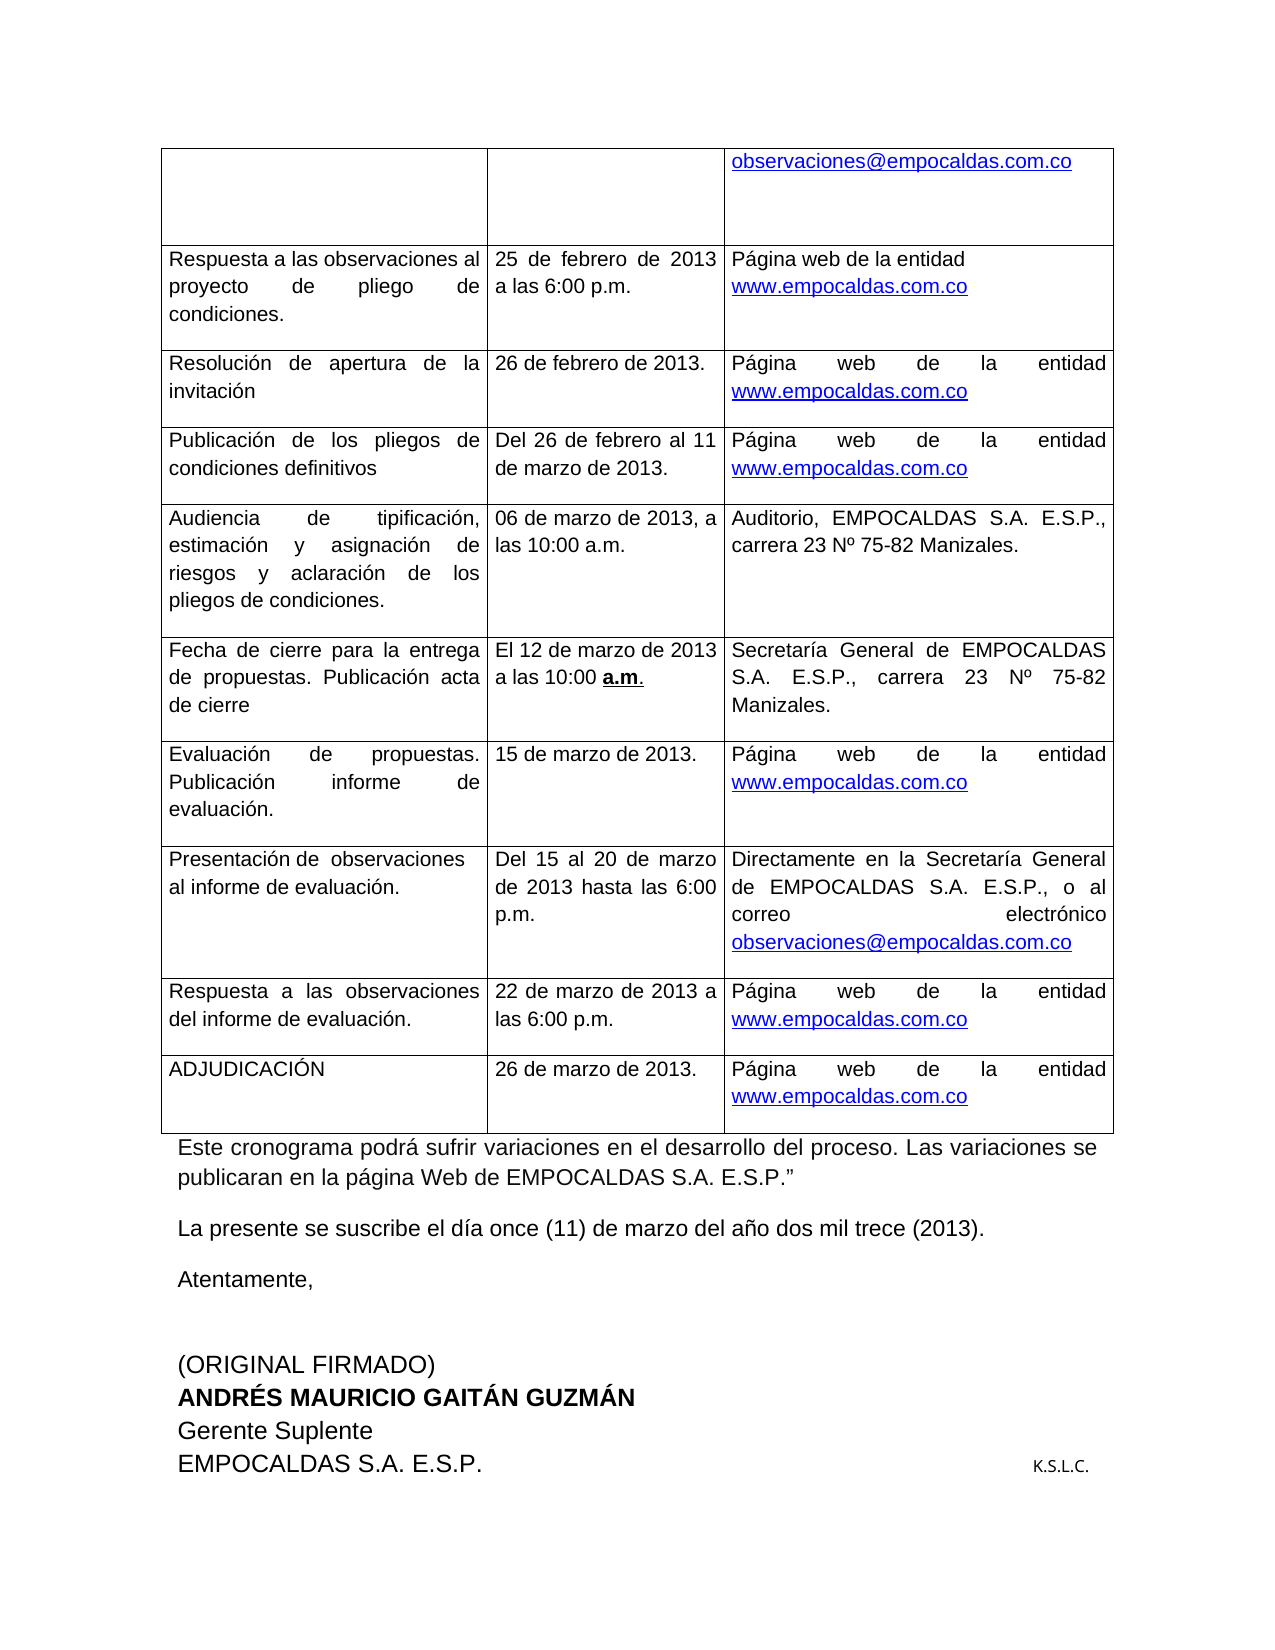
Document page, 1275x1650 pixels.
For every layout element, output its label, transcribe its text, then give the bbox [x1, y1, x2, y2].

text ANDRÉS MAURICIO GAITÁN GUZMÁN [177, 1383, 1098, 1412]
text Gerente Suplente [177, 1416, 1098, 1445]
table_cell Publicación de los pliegos de condiciones definitivos [162, 428, 487, 504]
table_cell Página web de la entidad www.empocaldas.com.co [725, 979, 1113, 1055]
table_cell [725, 149, 1113, 245]
table_cell Directamente en de EMPOCALDAS S.A. E.S.P., o al correo electrónico observaciones@empocaldas.com.co [725, 847, 1113, 978]
table_cell ADJUDICACIÓN [162, 1056, 487, 1132]
table_cell Fecha de cierre para la entrega de propuestas. Publicación acta de cierre [162, 638, 487, 741]
table_cell Resolución de apertura de la invitación [162, 351, 487, 427]
table_cell Del 26 de febrero al 11 de marzo de 2013. [488, 428, 724, 504]
table_cell 25 de febrero de 2013 a las 6:00 p.m. [488, 246, 724, 350]
table_cell Página web de la entidad www.empocaldas.com.co [725, 1056, 1113, 1132]
table_cell 15 de marzo de 2013. [488, 742, 724, 846]
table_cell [162, 149, 487, 245]
table_cell 06 de marzo de 2013, a las 10:00 a.m. [488, 505, 724, 637]
table_cell Secretaría General de EMPOCALDAS S.A. E.S.P., carrera 23 Nº 75-82 Manizales. [725, 638, 1113, 741]
table_cell Página web de la entidad www.empocaldas.com.co [725, 246, 1113, 350]
table_cell Presentación de observaciones al informe de evaluación. [162, 847, 487, 978]
table_cell Página web de la entidad www.empocaldas.com.co [725, 742, 1113, 846]
table_cell Página web de la entidad www.empocaldas.com.co [725, 351, 1113, 427]
table_cell El 12 de marzo de 2013 a las 10:00 a.m. [488, 638, 724, 741]
table_cell Auditorio, EMPOCALDAS S.A. E.S.P., carrera 23 Nº 75-82 Manizales. [725, 505, 1113, 637]
table_cell Del 15 al 20 de marzo de 2013 hasta las 6:00 p.m. [488, 847, 724, 978]
table_cell Respuesta a las observaciones del informe de evaluación. [162, 979, 487, 1055]
text Atentamente, [177, 1266, 1098, 1292]
table_cell 26 de febrero de 2013. [488, 351, 724, 427]
table_cell Audiencia de tipificación, estimación y asignación de riesgos y aclaración de los pliegos de condiciones. [162, 505, 487, 637]
text Este cronograma podrá sufrir variaciones en el desarrollo del proceso. Las variaciones se publicaran en la página Web de EMPOCALDAS S.A. E.S.P.” [177, 1134, 1098, 1190]
table_cell Respuesta a las observaciones al proyecto de pliego de condiciones. [162, 246, 487, 350]
table_cell 26 de marzo de 2013. [488, 1056, 724, 1132]
table_cell Página web de la entidad www.empocaldas.com.co [725, 428, 1113, 504]
text (ORIGINAL FIRMADO) [177, 1350, 1098, 1379]
table_cell 22 de marzo de 2013 a las 6:00 p.m. [488, 979, 724, 1055]
text EMPOCALDAS S.A. E.S.P. K.S.L.C. [177, 1449, 1098, 1478]
text La presente se suscribe el día once (11) de marzo del año dos mil trece (2013). [177, 1215, 1098, 1241]
table_cell Evaluación de propuestas. Publicación informe de evaluación. [162, 742, 487, 846]
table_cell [488, 149, 724, 245]
